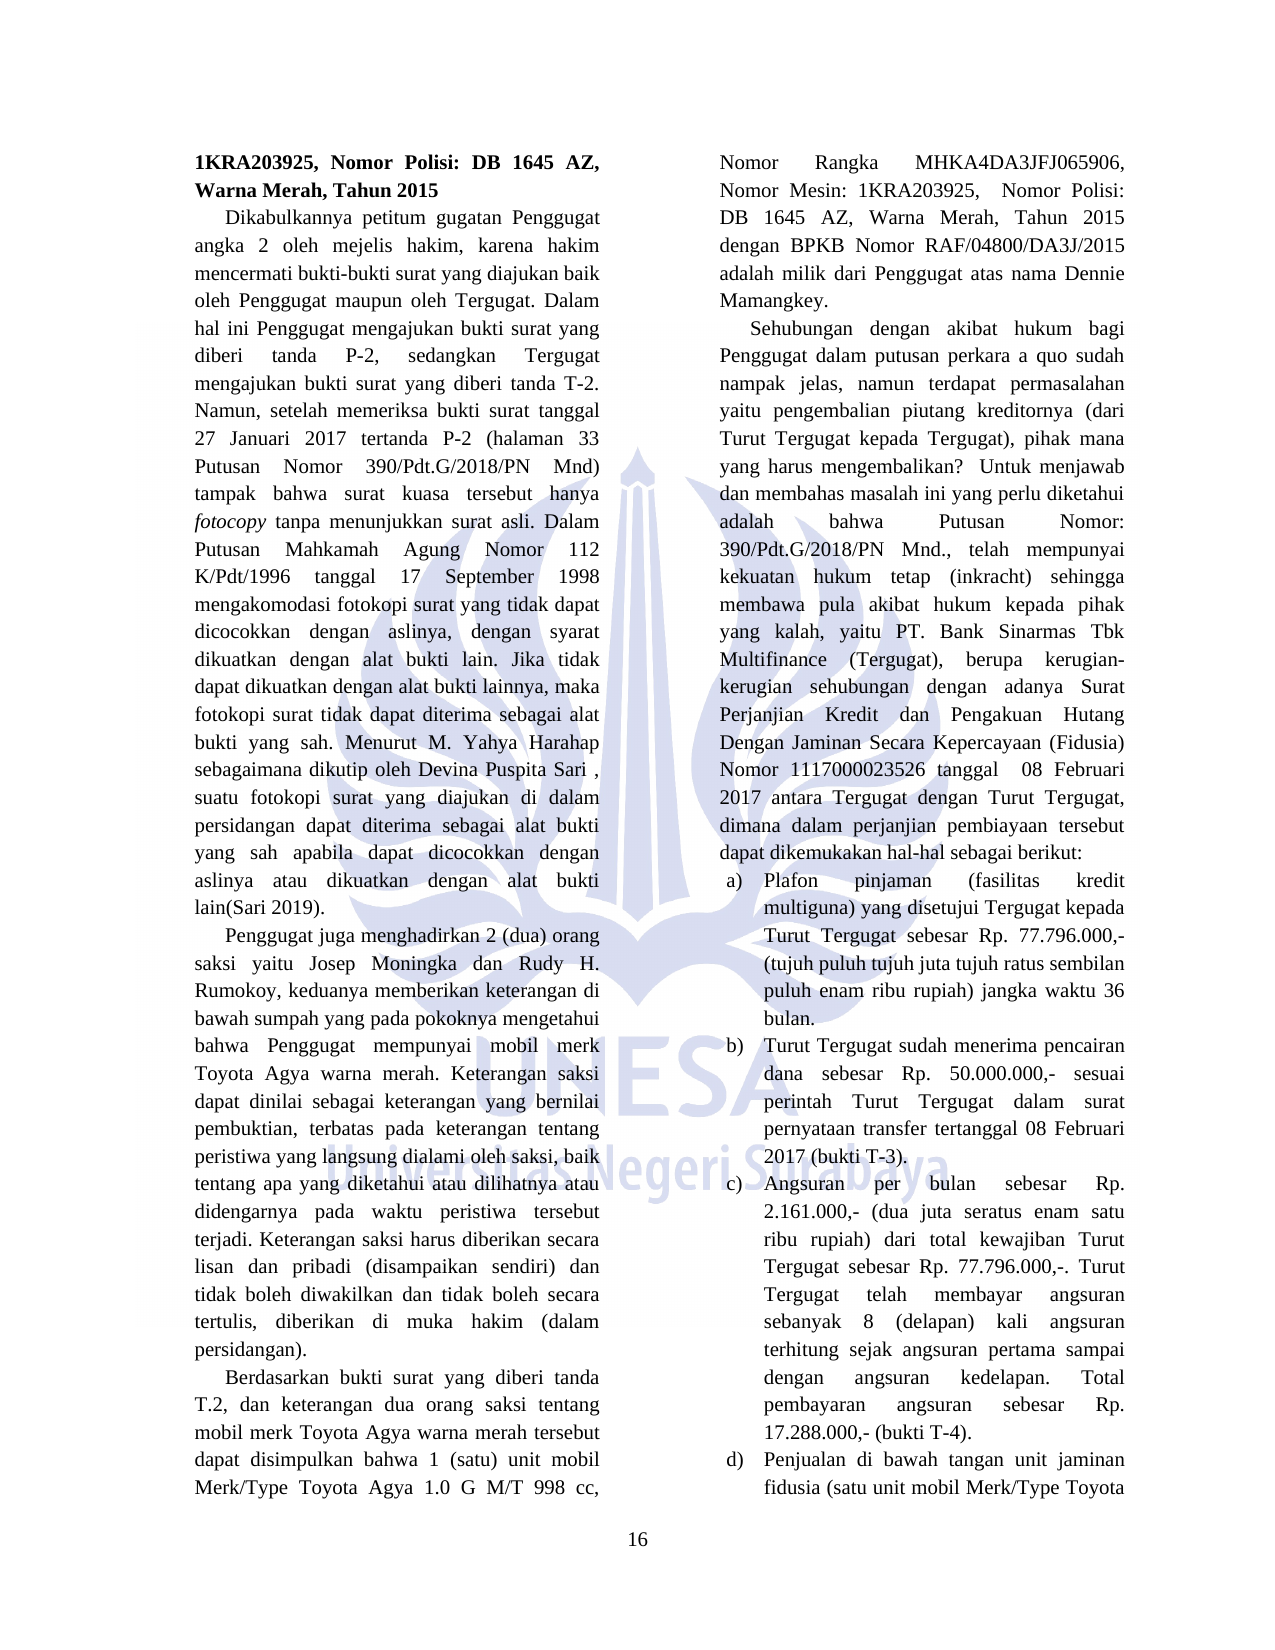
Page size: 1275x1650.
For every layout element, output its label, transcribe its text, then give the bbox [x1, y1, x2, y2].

list Plafon pinjaman (fasilitas kredit multiguna) yang disetujui Tergugat kepada Turut Tergugat sebesar Rp. 77.796.000,- (tujuh puluh tujuh juta tujuh ratus sembilan puluh enam ribu rupiah) jangka waktu 36 bulan. [726, 868, 1125, 1030]
list Berdasarkan bukti surat yang diberi tanda T.2, dan keterangan dua orang saksi tentang mobil merk Toyota Agya warna merah tersebut dapat disimpulkan bahwa 1 (satu) unit mobil Merk/Type Toyota Agya 1.0 G M/T 998 cc, Nomor Rangka MHKA4DA3JFJ065906, Nomor Mesin: 1KRA203925, Nomor Polisi: DB 1645 AZ, Warna Merah, Tahun 2015 dengan BPKB Nomor RAF/04800/DA3J/2015 adalah milik dari Penggugat atas nama Dennie Mamangkey. [719, 150, 1125, 312]
list Berdasarkan bukti surat yang diberi tanda T.2, dan keterangan dua orang saksi tentang mobil merk Toyota Agya warna merah tersebut dapat disimpulkan bahwa 1 (satu) unit mobil Merk/Type Toyota Agya 1.0 G M/T 998 cc, Nomor Rangka MHKA4DA3JFJ065906, Nomor Mesin: 1KRA203925, Nomor Polisi: DB 1645 AZ, Warna Merah, Tahun 2015 dengan BPKB Nomor RAF/04800/DA3J/2015 adalah milik dari Penggugat atas nama Dennie Mamangkey. [194, 1364, 600, 1499]
list Angsuran per bulan sebesar Rp. 2.161.000,- (dua juta seratus enam satu ribu rupiah) dari total kewajiban Turut Tergugat sebesar Rp. 77.796.000,-. Turut Tergugat telah membayar angsuran sebanyak 8 (delapan) kali angsuran terhitung sejak angsuran pertama sampai dengan angsuran kedelapan. Total pembayaran angsuran sebesar Rp. 17.288.000,- (bukti T-4). [726, 1171, 1125, 1444]
list Penggugat juga menghadirkan 2 (dua) orang saksi yaitu Josep Moningka dan Rudy H. Rumokoy, keduanya memberikan keterangan di bawah sumpah yang pada pokoknya mengetahui bahwa Penggugat mempunyai mobil merk Toyota Agya warna merah. Keterangan saksi dapat dinilai sebagai keterangan yang bernilai pembuktian, terbatas pada keterangan tentang peristiwa yang langsung dialami oleh saksi, baik tentang apa yang diketahui atau dilihatnya atau didengarnya pada waktu peristiwa tersebut terjadi. Keterangan saksi harus diberikan secara lisan dan pribadi (disampaikan sendiri) dan tidak boleh diwakilkan dan tidak boleh secara tertulis, diberikan di muka hakim (dalam persidangan). [194, 923, 600, 1361]
list Sehubungan dengan akibat hukum bagi Penggugat dalam putusan perkara a quo sudah nampak jelas, namun terdapat permasalahan yaitu pengembalian piutang kreditornya (dari Turut Tergugat kepada Tergugat), pihak mana yang harus mengembalikan? Untuk menjawab dan membahas masalah ini yang perlu diketahui adalah bahwa Putusan Nomor: 390/Pdt.G/2018/PN Mnd., telah mempunyai kekuatan hukum tetap (inkracht) sehingga membawa pula akibat hukum kepada pihak yang kalah, yaitu PT. Bank Sinarmas Tbk Multifinance (Tergugat), berupa kerugian-kerugian sehubungan dengan adanya Surat Perjanjian Kredit dan Pengakuan Hutang Dengan Jaminan Secara Kepercayaan (Fidusia) Nomor 1117000023526 tanggal 08 Februari 2017 antara Tergugat dengan Turut Tergugat, dimana dalam perjanjian pembiayaan tersebut dapat dikemukakan hal-hal sebagai berikut: [719, 316, 1125, 864]
list Dikabulkannya petitum gugatan Penggugat angka 2 oleh mejelis hakim, karena hakim mencermati bukti-bukti surat yang diajukan baik oleh Penggugat maupun oleh Tergugat. Dalam hal ini Penggugat mengajukan bukti surat yang diberi tanda P-2, sedangkan Tergugat mengajukan bukti surat yang diberi tanda T-2. Namun, setelah memeriksa bukti surat tanggal 27 Januari 2017 tertanda P-2 (halaman 33 Putusan Nomor 390/Pdt.G/2018/PN Mnd) tampak bahwa surat kuasa tersebut hanya fotocopy tanpa menunjukkan surat asli. Dalam Putusan Mahkamah Agung Nomor 112 K/Pdt/1996 tanggal 17 September 1998 mengakomodasi fotokopi surat yang tidak dapat dicocokkan dengan aslinya, dengan syarat dikuatkan dengan alat bukti lain. Jika tidak dapat dikuatkan dengan alat bukti lainnya, maka fotokopi surat tidak dapat diterima sebagai alat bukti yang sah. Menurut M. Yahya Harahap sebagaimana dikutip oleh Devina Puspita Sari , suatu fotokopi surat yang diajukan di dalam persidangan dapat diterima sebagai alat bukti yang sah apabila dapat dicocokkan dengan aslinya atau dikuatkan dengan alat bukti lain(Sari 2019). [194, 205, 600, 919]
list Turut Tergugat sudah menerima pencairan dana sebesar Rp. 50.000.000,- sesuai perintah Turut Tergugat dalam surat pernyataan transfer tertanggal 08 Februari 2017 (bukti T-3). [726, 1033, 1125, 1168]
